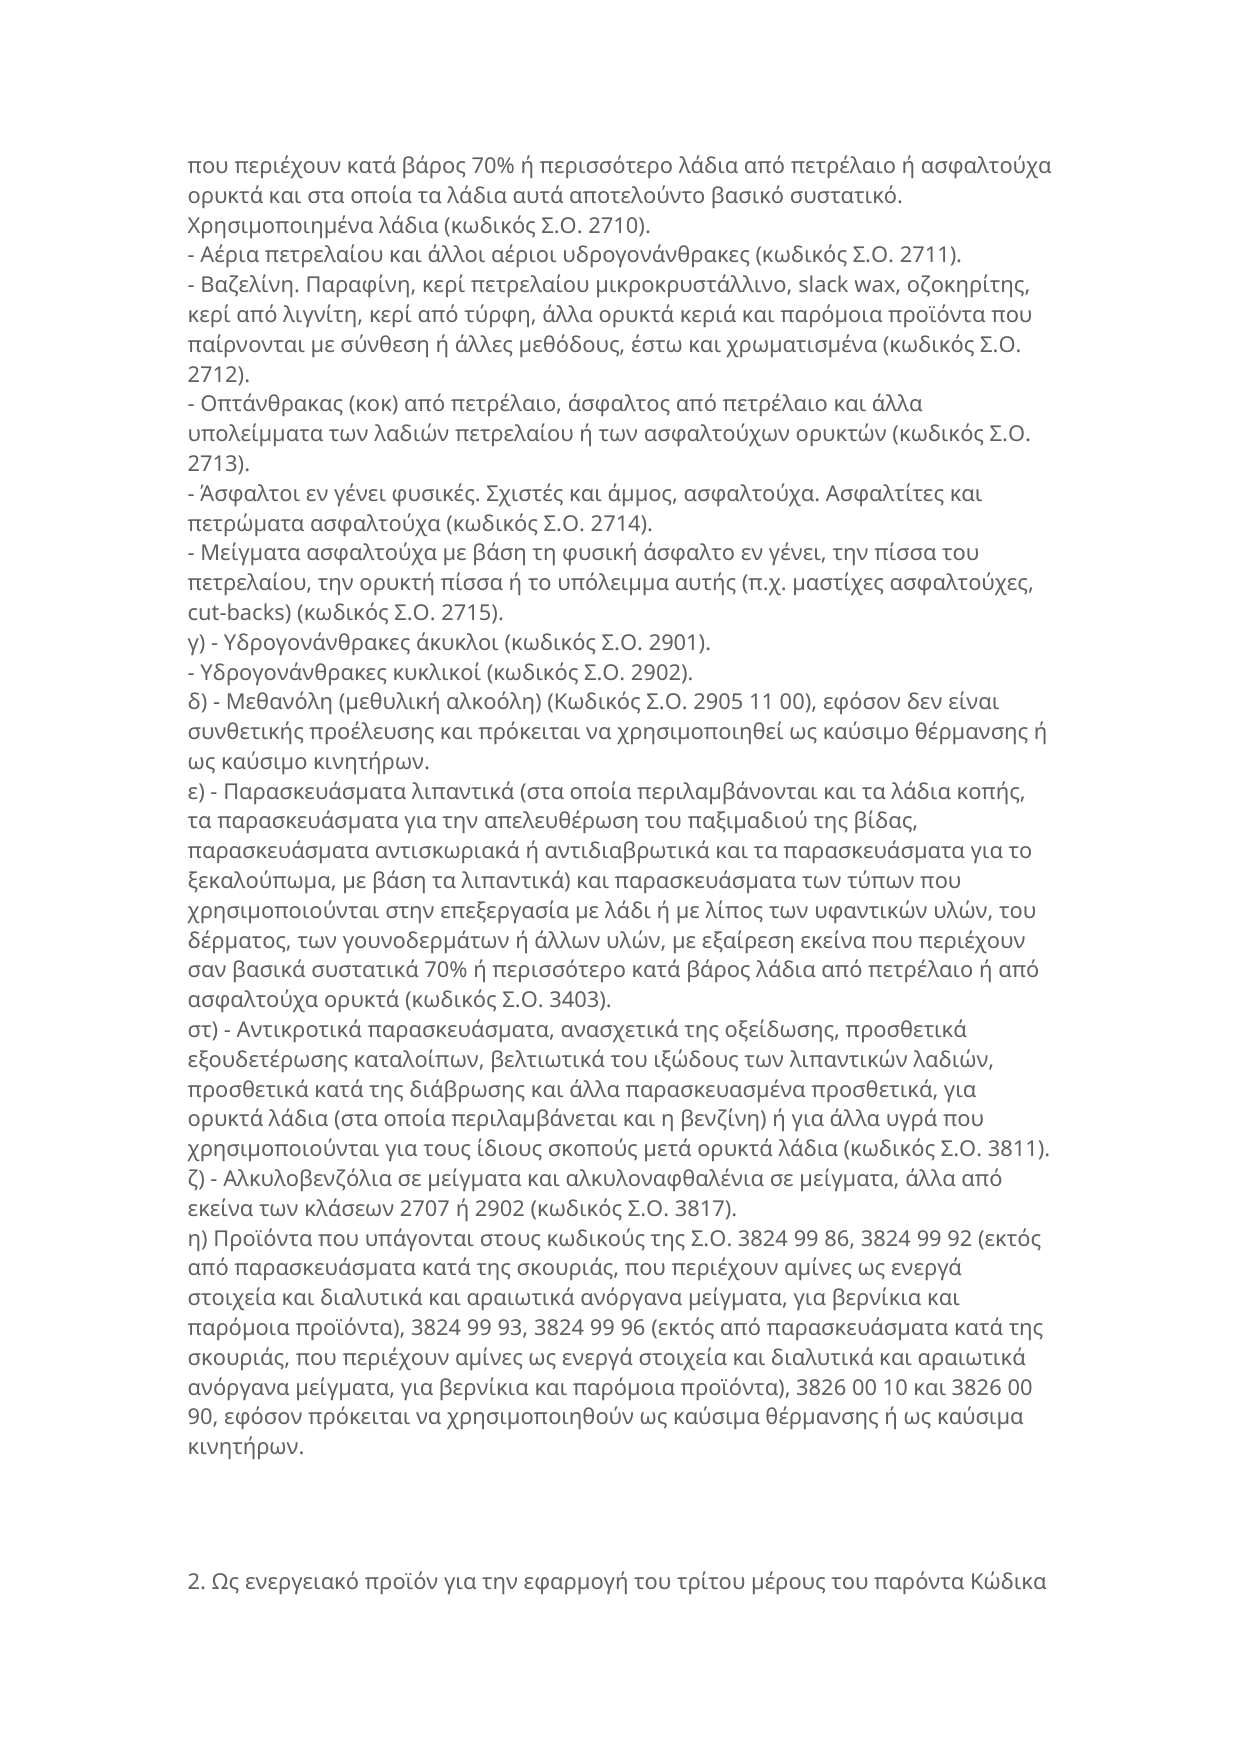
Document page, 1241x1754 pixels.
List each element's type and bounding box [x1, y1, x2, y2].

text [187, 1476, 1053, 1596]
text [187, 150, 1053, 1461]
